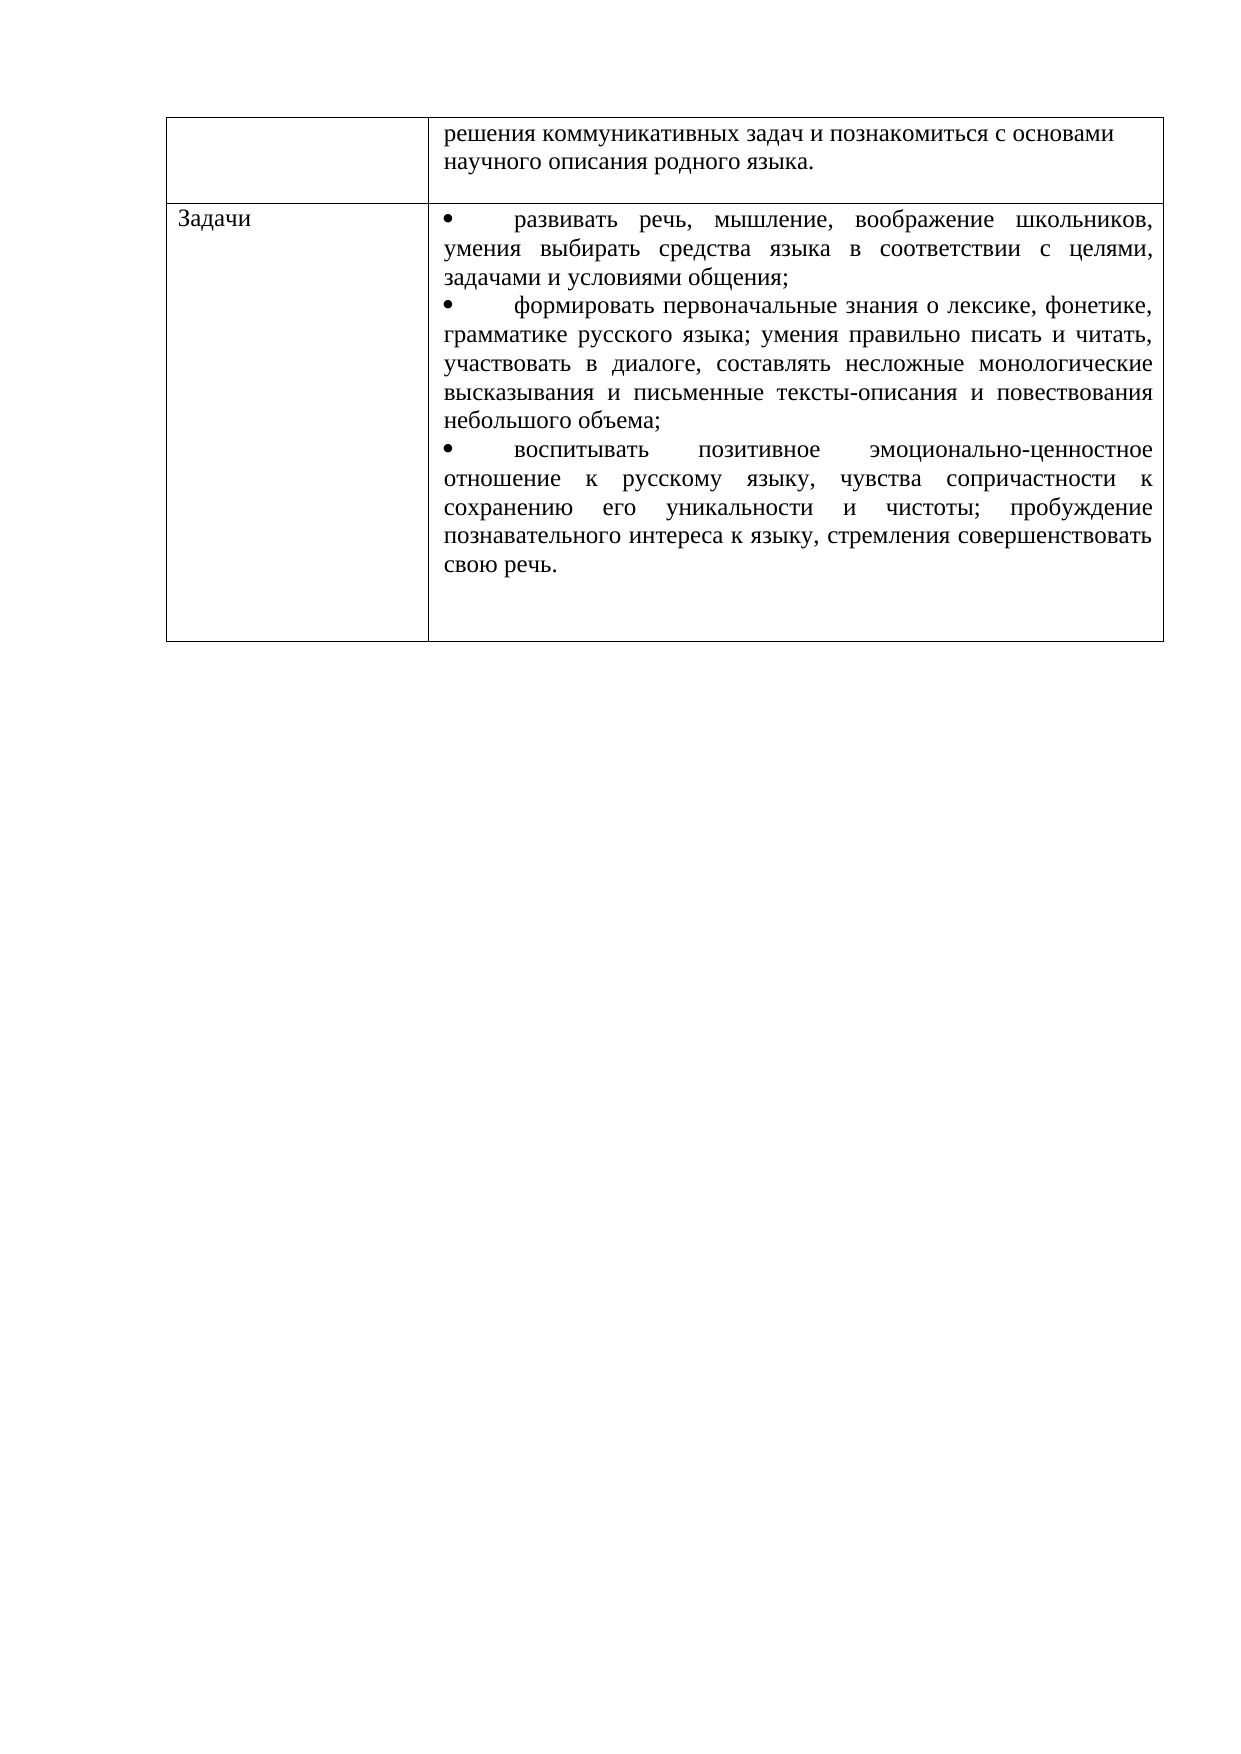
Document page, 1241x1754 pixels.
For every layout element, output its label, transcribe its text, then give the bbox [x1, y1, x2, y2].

table_cell Задачи [167, 204, 428, 641]
table_header [167, 118, 428, 203]
table_header решения коммуникативных задач и познакомиться с основами научного описания родного языка. [429, 118, 1163, 203]
table_cell развивать речь, мышление, воображение школьников, умения выбирать средства языка в соответствии с целями, задачами и условиями общения; формировать первоначальные знания о лексике, фонетике, грамматике русского языка; умения правильно писать и читать, участвовать в диалоге, составлять несложные монологические высказывания и письменные тексты-описания и повествования небольшого объема; воспитывать позитивное эмоционально-ценностное отношение к русскому языку, чувства сопричастности к сохранению его уникальности и чистоты; пробуждение познавательного интереса к языку, стремления совершенствовать свою речь. [429, 204, 1163, 641]
